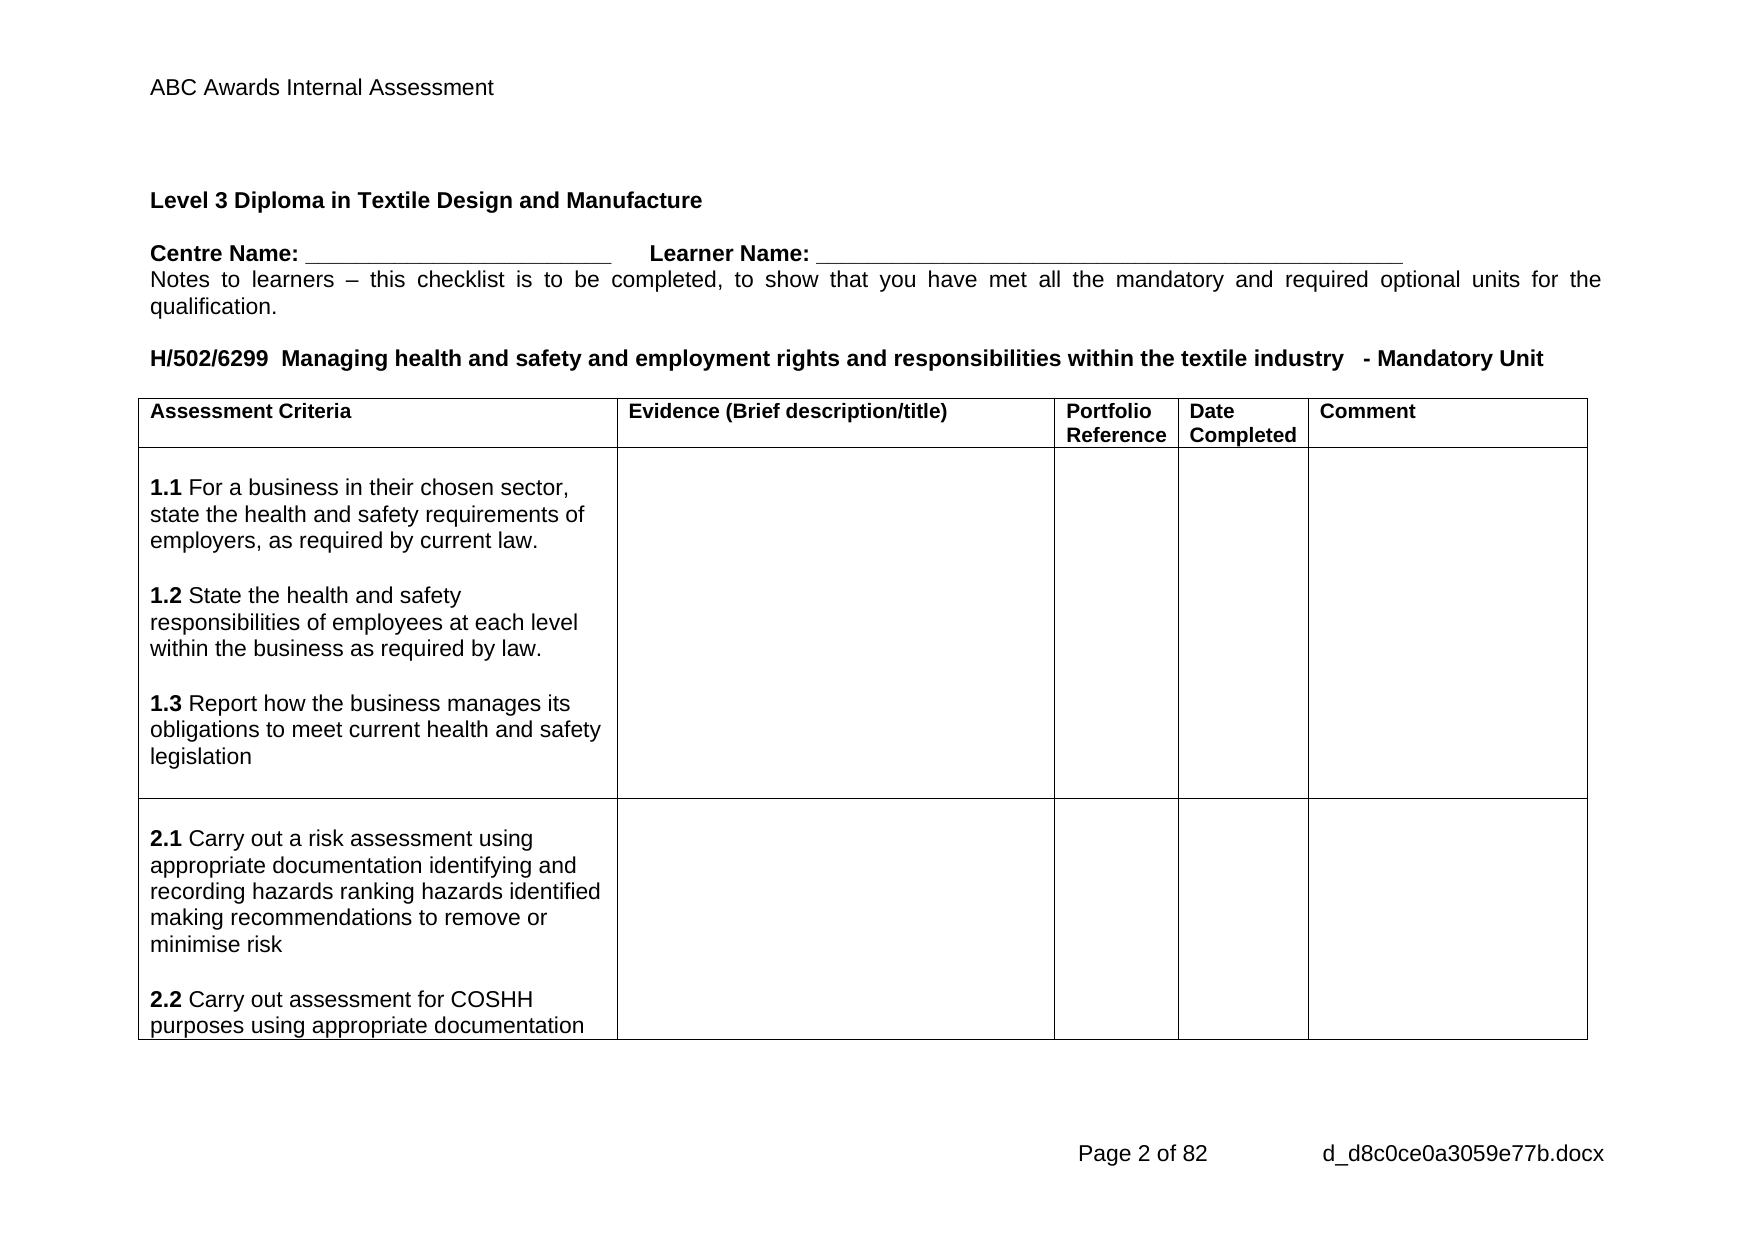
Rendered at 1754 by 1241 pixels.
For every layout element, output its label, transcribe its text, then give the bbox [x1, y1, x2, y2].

table_cell [1309, 799, 1587, 1038]
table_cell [139, 799, 617, 1038]
table_cell [618, 448, 1054, 798]
subtitle Centre Name: ________________________ Learner Name: ______________________________________________ [150, 240, 1604, 266]
table_header Portfolio Reference [1055, 399, 1178, 447]
table_header Assessment Criteria [139, 399, 617, 447]
table_cell [1055, 448, 1178, 798]
text H/502/6299 Managing health and safety and employment rights and responsibilities within the textile industry - Mandatory Unit [150, 345, 1604, 372]
table_cell [1055, 799, 1178, 1038]
subtitle Level 3 Diploma in Textile Design and Manufacture [150, 187, 1604, 213]
text Notes to learners – this checklist is to be completed, to show that you have met all the mandatory and required optional units for the qualification. [150, 266, 1604, 319]
table_header Evidence (Brief description/title) [618, 399, 1054, 447]
table_cell [618, 799, 1054, 1038]
table_header Date Completed [1179, 399, 1308, 447]
table_cell [1179, 448, 1308, 798]
table_header Comment [1309, 399, 1587, 447]
table_cell [1179, 799, 1308, 1038]
table_cell 1.1 For a business in their chosen sector, state the health and safety requirements of employers, as required by current law. 1.2 State the health and safety responsibilities of employees at each level within the business as required by law. 1.3 Report how the business manages its obligations to meet current health and safety legislation [139, 448, 617, 798]
table_cell [1309, 448, 1587, 798]
